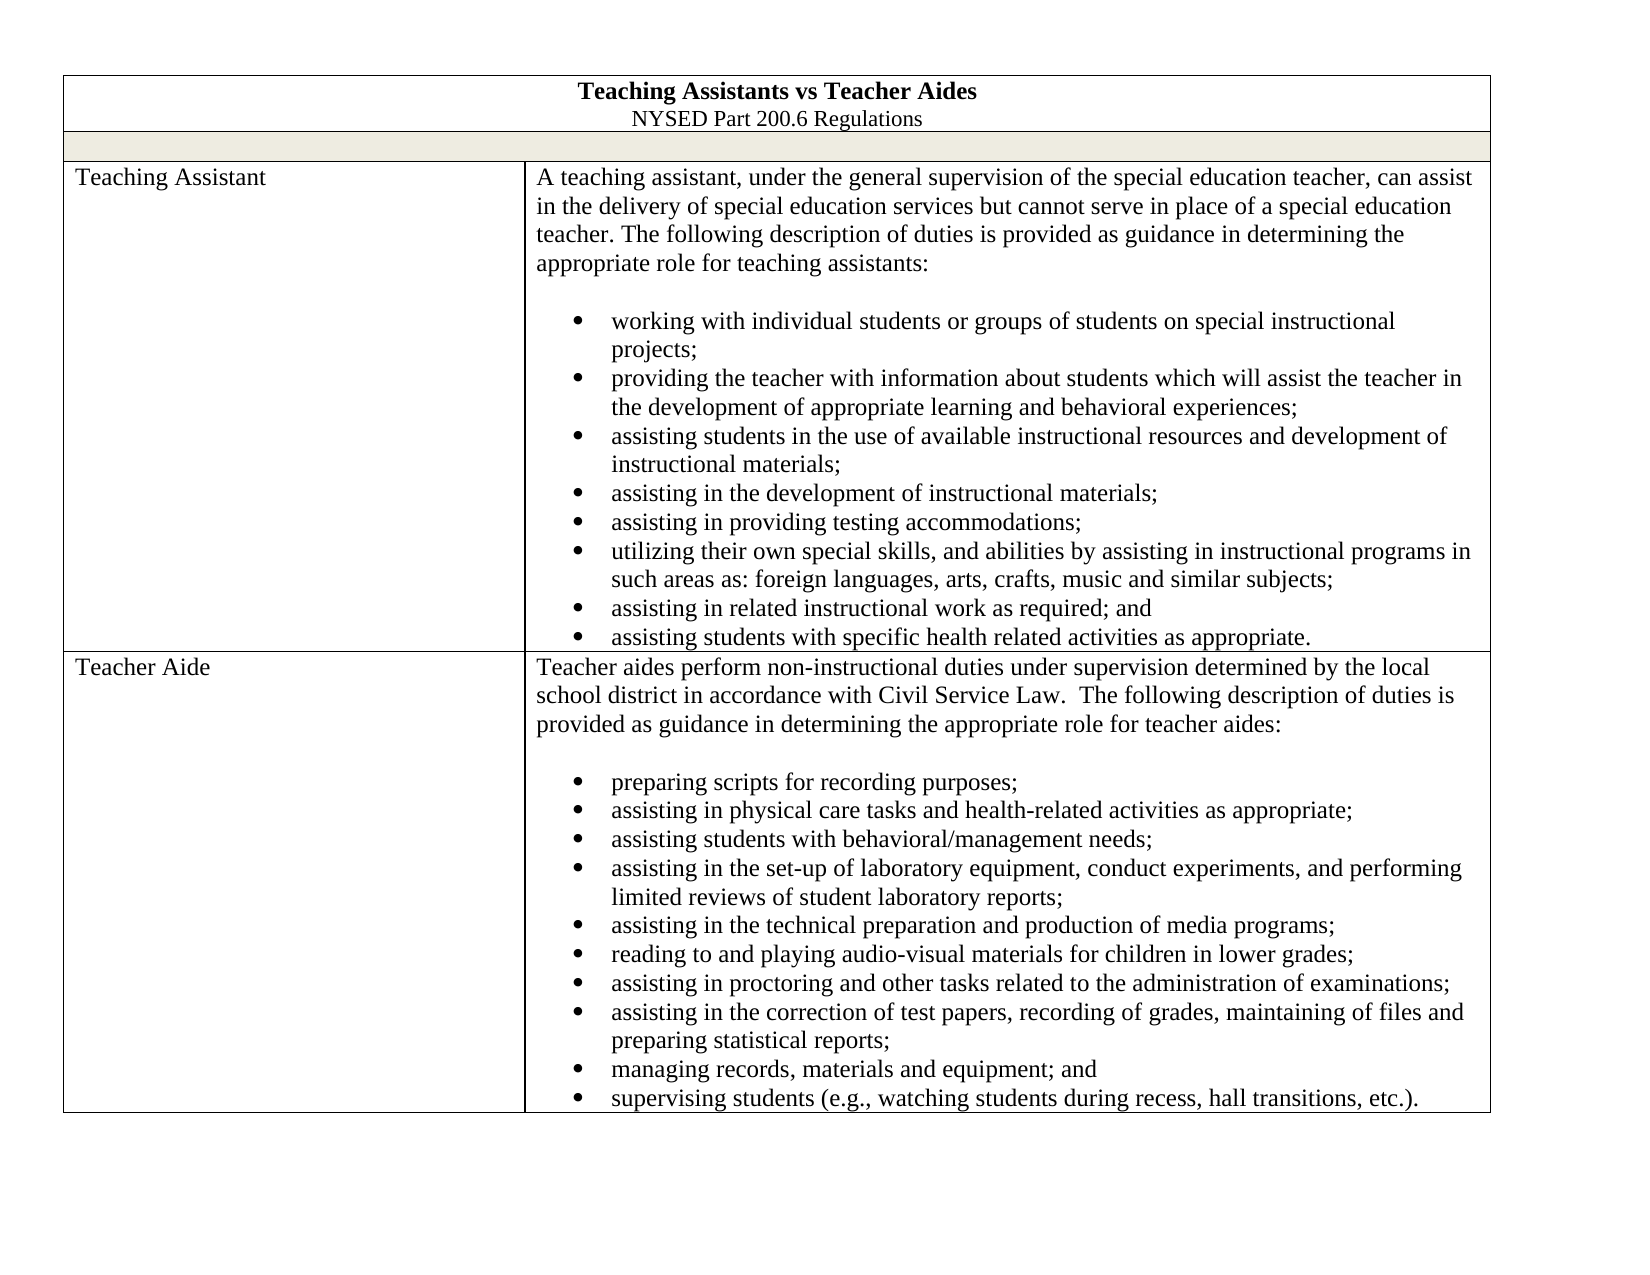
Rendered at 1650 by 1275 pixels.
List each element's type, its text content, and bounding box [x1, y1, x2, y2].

table_header Teaching Assistants vs Teacher Aides NYSED Part 200.6 Regulations [64, 76, 1490, 131]
table_cell Teacher Aide [64, 652, 524, 1112]
table_cell Teacher aides perform non-instructional duties under supervision determined by the local school district in accordance with Civil Service Law. The following description of duties is provided as guidance in determining the appropriate role for teacher aides: preparing scripts for recording purposes; assisting in physical care tasks and health-related activities as appropriate; assisting students with behavioral/management needs; assisting in the set-up of laboratory equipment, conduct experiments, and performing limited reviews of student laboratory reports; assisting in the technical preparation and production of media programs; reading to and playing audio-visual materials for children in lower grades; assisting in proctoring and other tasks related to the administration of examinations; assisting in the correction of test papers, recording of grades, maintaining of files and preparing statistical reports; managing records, materials and equipment; and supervising students (e.g., watching students during recess, hall transitions, etc.). [526, 652, 1490, 1112]
table_cell [64, 132, 1490, 161]
table_cell A teaching assistant, under the general supervision of the special education teacher, can assist in the delivery of special education services but cannot serve in place of a special education teacher. The following description of duties is provided as guidance in determining the appropriate role for teaching assistants: working with individual students or groups of students on special instructional projects; providing the teacher with information about students which will assist the teacher in the development of appropriate learning and behavioral experiences; assisting students in the use of available instructional resources and development of instructional materials; assisting in the development of instructional materials; assisting in providing testing accommodations; utilizing their own special skills, and abilities by assisting in instructional programs in such areas as: foreign languages, arts, crafts, music and similar subjects; assisting in related instructional work as required; and assisting students with specific health related activities as appropriate. [526, 162, 1490, 651]
table_cell Teaching Assistant [64, 162, 524, 651]
